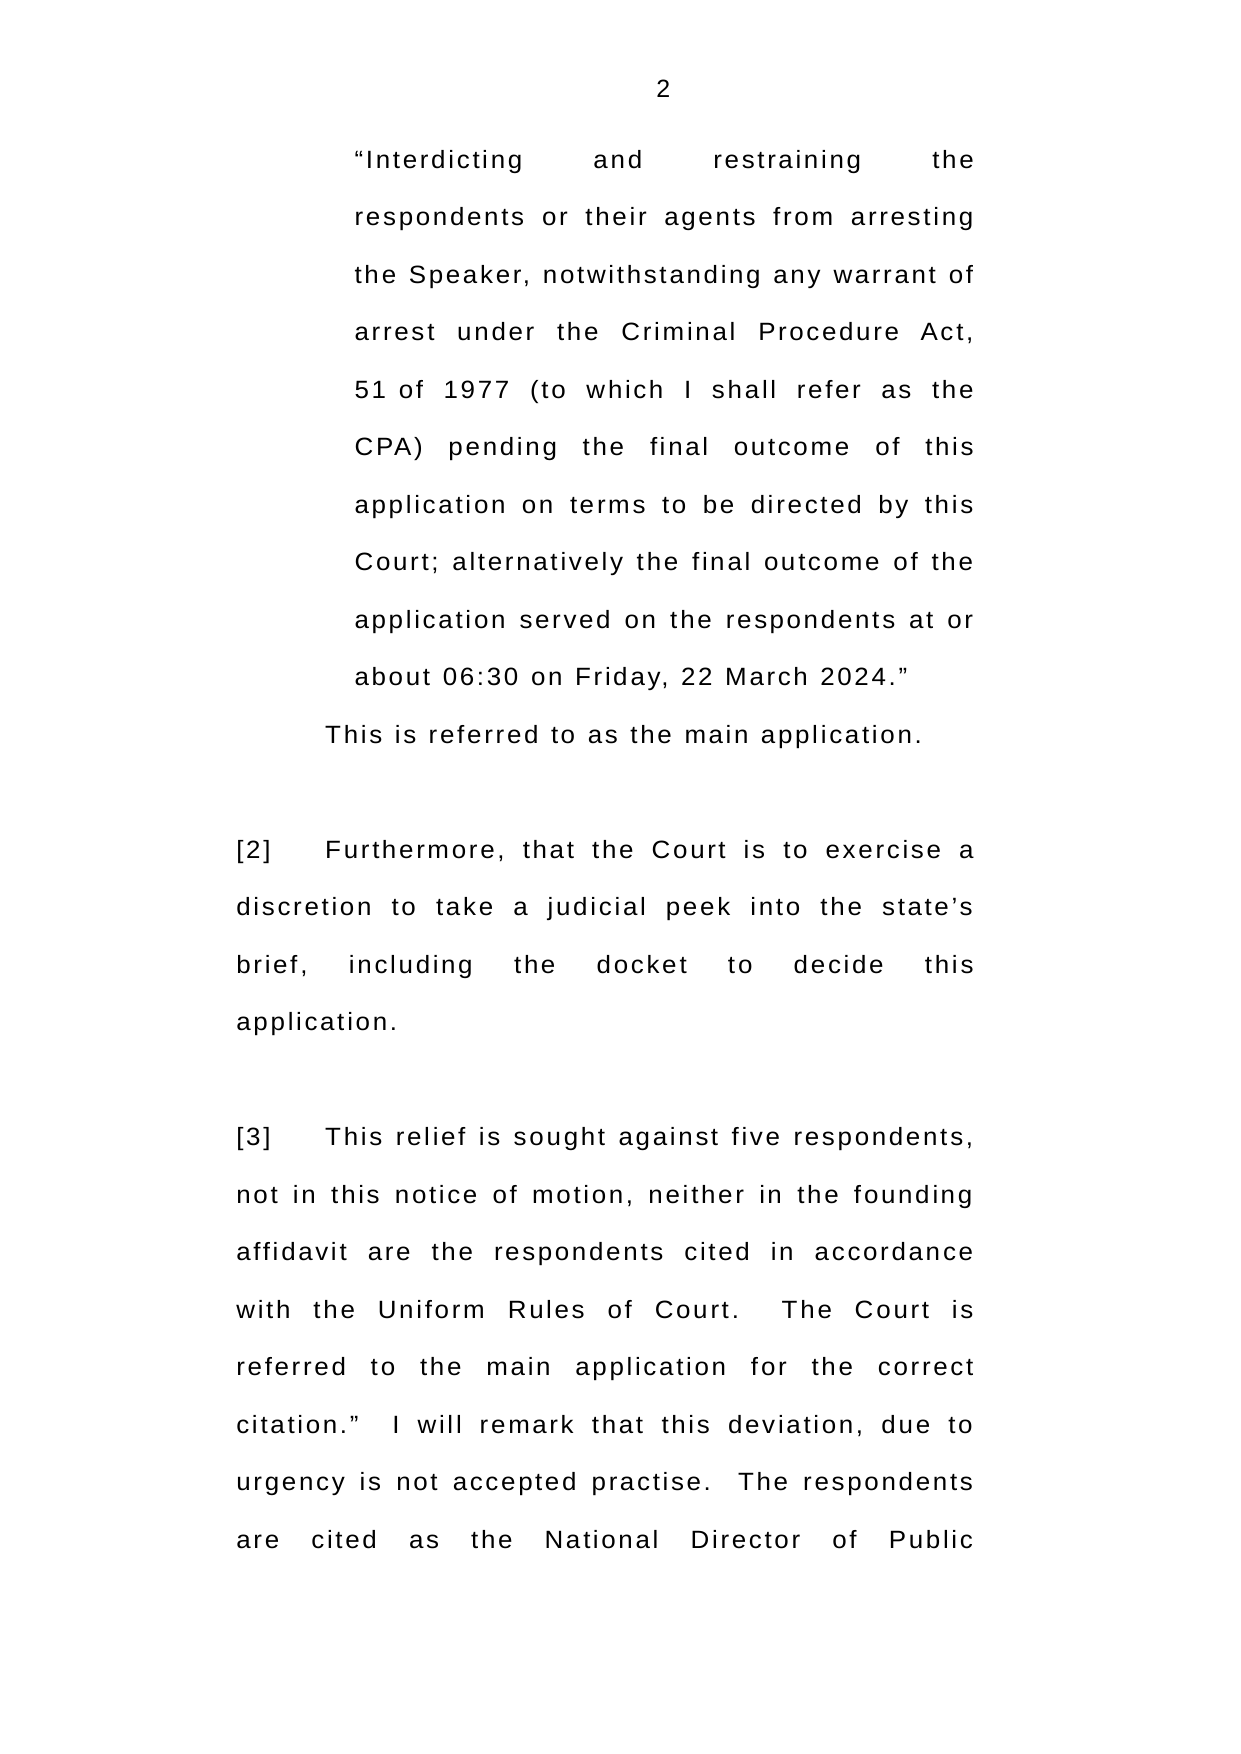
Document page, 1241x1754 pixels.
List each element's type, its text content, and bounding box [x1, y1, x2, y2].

text “Interdicting and restraining the respondents or their agents from arresting the Speaker, notwithstanding any warrant of arrest under the Criminal Procedure Act, 51 of 1977 (to which I shall refer as the CPA) pending the final outcome of this application on terms to be directed by this Court; alternatively the final outcome of the application served on the respondents at or about 06:30 on Friday, 22 March 2024.” [354, 145, 974, 691]
text This is referred to as the main application. [236, 720, 974, 748]
text [2] Furthermore, that the Court is to exercise a discretion to take a judicial peek into the state’s brief, including the docket to decide this application. [236, 835, 974, 1036]
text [236, 1122, 974, 1553]
